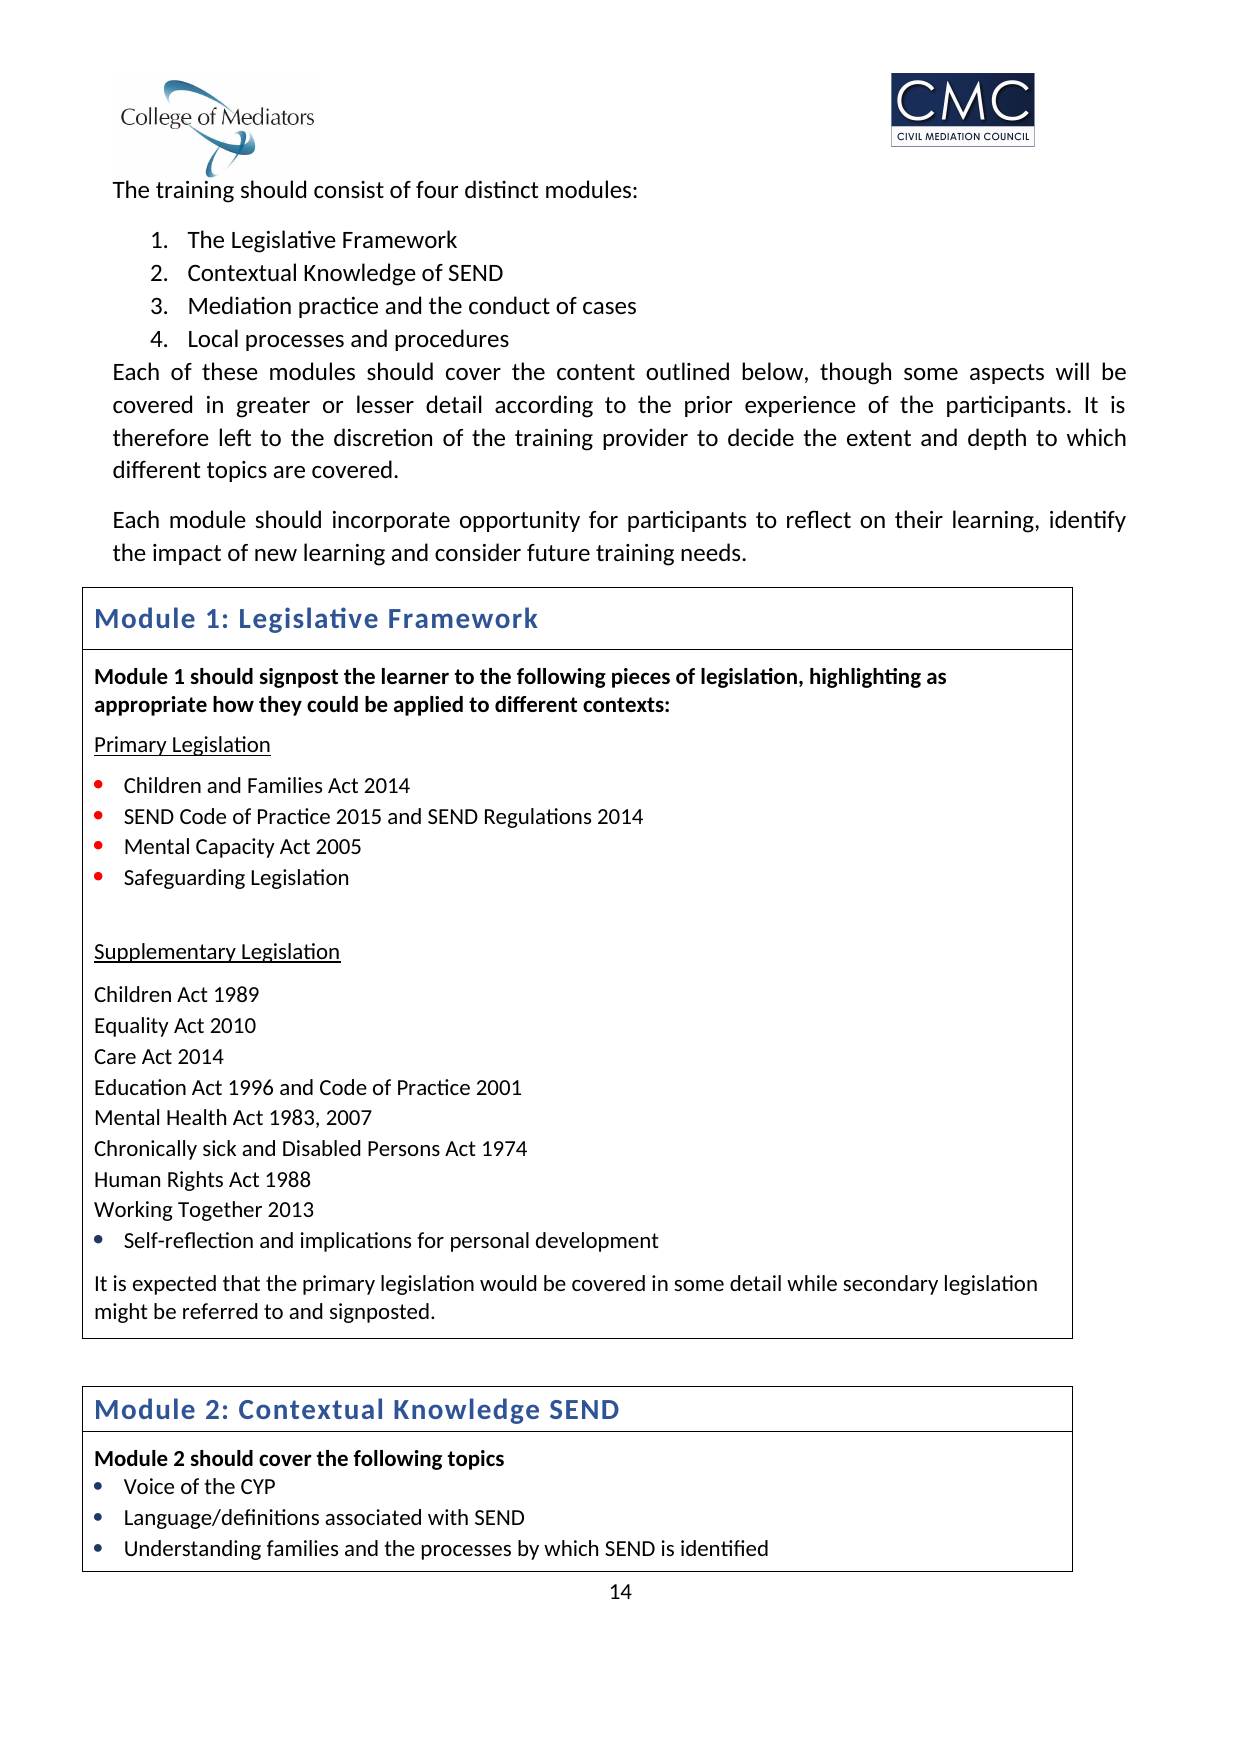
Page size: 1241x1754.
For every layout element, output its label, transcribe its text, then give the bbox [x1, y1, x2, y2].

table_cell Module 1 should signpost the learner to the following pieces of legislation, highlighting as appropriate how they could be applied to different contexts: Primary Legislation Children and Families Act 2014 SEND Code of Practice 2015 and SEND Regulations 2014 Mental Capacity Act 2005 Safeguarding Legislation Supplementary Legislation Children Act 1989 Equality Act 2010 Care Act 2014 Education Act 1996 and Code of Practice 2001 Mental Health Act 1983, 2007 Chronically sick and Disabled Persons Act 1974 Human Rights Act 1988 Working Together 2013 Self-reflection and implications for personal development It is expected that the primary legislation would be covered in some detail while secondary legislation might be referred to and signposted. [83, 650, 1072, 1338]
picture [891, 73, 1035, 147]
picture [112, 73, 319, 175]
table_header Module 1: Legislative Framework [83, 588, 1072, 648]
text Each module should incorporate opportunity for participants to reflect on their learning, identify the impact of new learning and consider future training needs. [112, 504, 1128, 568]
text The training should consist of four distinct modules: [112, 175, 1128, 205]
list Local processes and procedures [150, 323, 1128, 353]
list Contextual Knowledge of SEND [150, 257, 1128, 288]
list Mediation practice and the conduct of cases [150, 290, 1128, 321]
table_header Module 2: Contextual Knowledge SEND [83, 1387, 1072, 1431]
text Each of these modules should cover the content outlined below, though some aspects will be covered in greater or lesser detail according to the prior experience of the participants. It is therefore left to the discretion of the training provider to decide the extent and depth to which different topics are covered. [112, 356, 1128, 485]
list The Legislative Framework [150, 224, 1128, 255]
